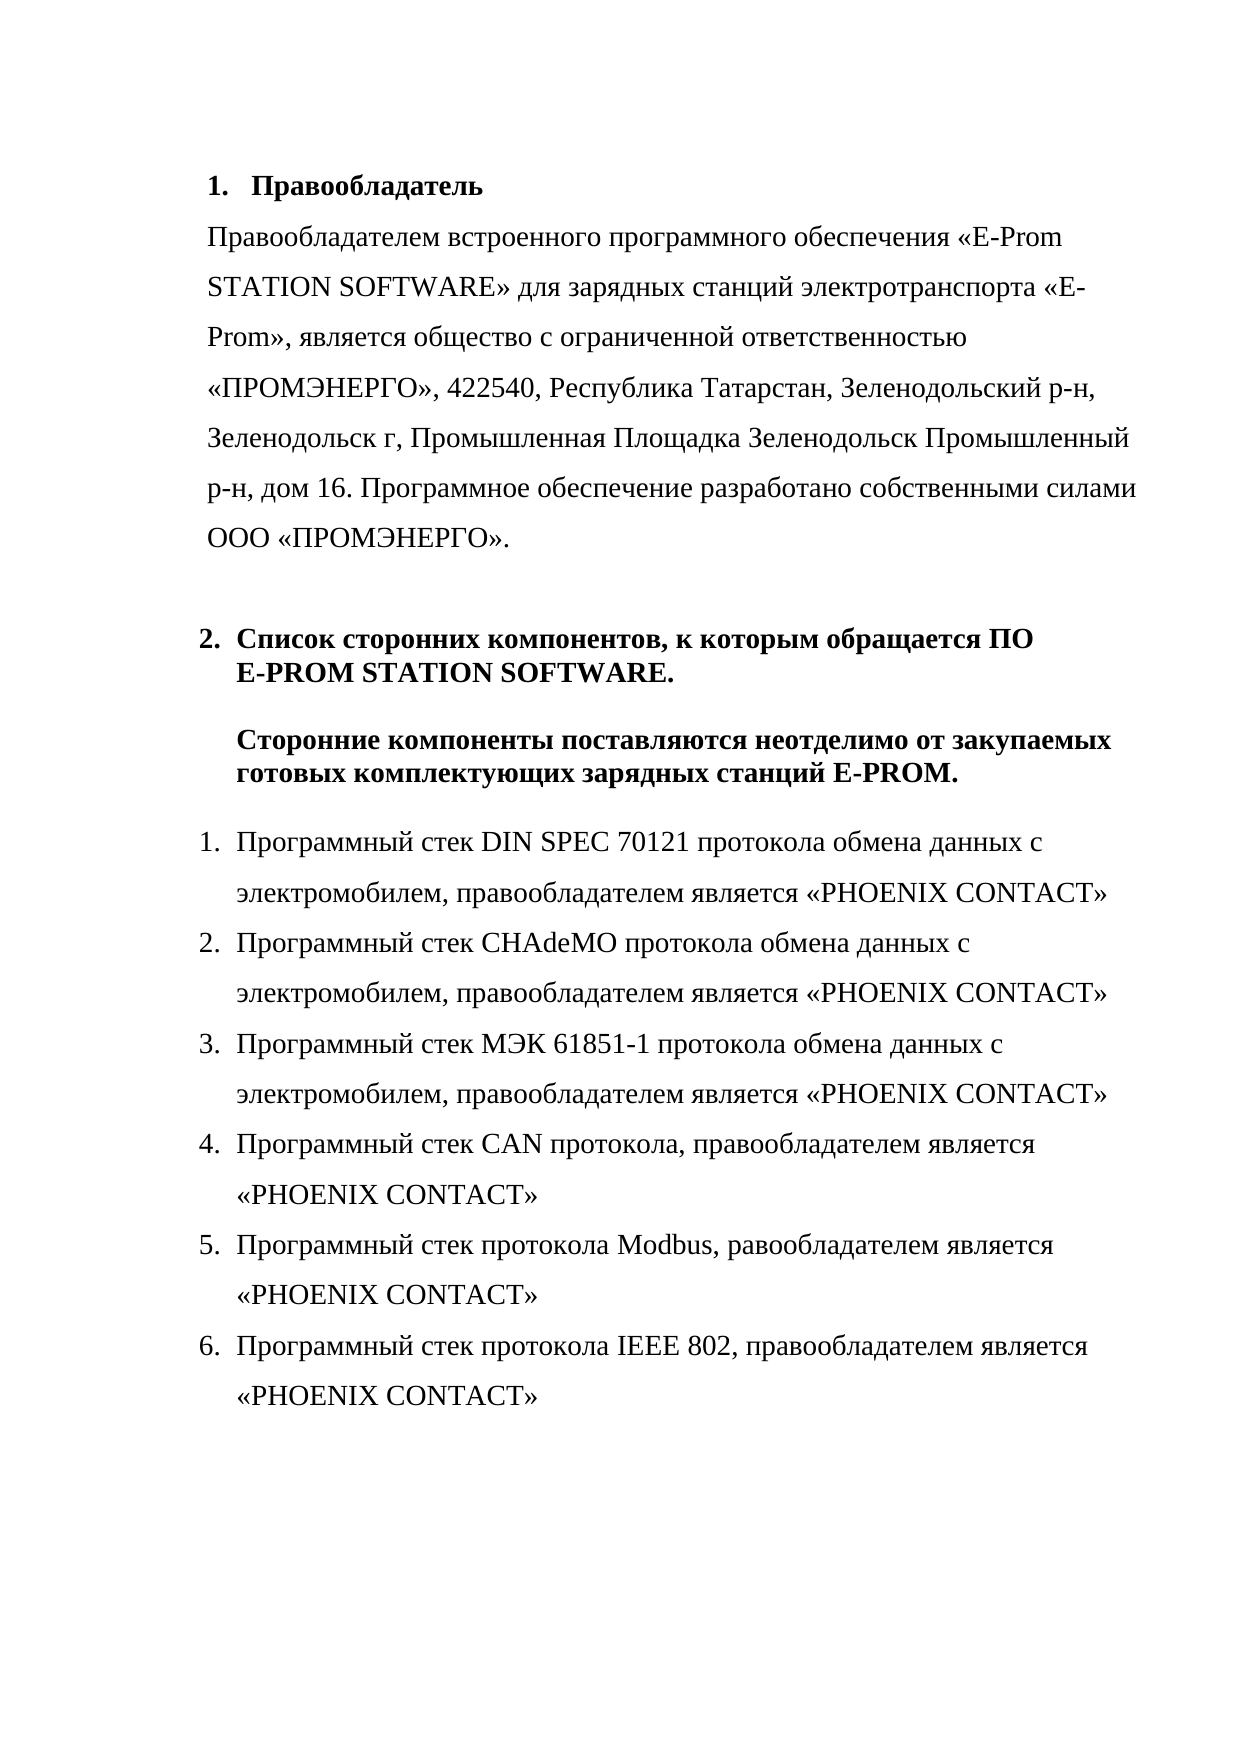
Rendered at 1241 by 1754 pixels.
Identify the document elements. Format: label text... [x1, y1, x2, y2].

list Программный стек CAN протокола, правообладателем является «PHOENIX CONTACT» [199, 1126, 1152, 1210]
list Программный стек МЭК 61851-1 протокола обмена данных с электромобилем, правообладателем является «PHOENIX CONTACT» [199, 1026, 1152, 1110]
list Сторонние компоненты поставляются неотделимо от закупаемых готовых комплектующих зарядных станций E-PROM. [236, 722, 1152, 789]
list Правообладатель [207, 168, 1152, 202]
list Программный стек DIN SPEC 70121 протокола обмена данных с электромобилем, правообладателем является «PHOENIX CONTACT» [199, 824, 1152, 908]
list Программный стек CHAdeMO протокола обмена данных с электромобилем, правообладателем является «PHOENIX CONTACT» [199, 925, 1152, 1009]
list Программный стек протокола Modbus, равообладателем является «PHOENIX CONTACT» [199, 1227, 1152, 1311]
list E-PROM STATION SOFTWARE. [236, 655, 1152, 688]
list Список сторонних компонентов, к которым обращается ПО [199, 621, 1152, 655]
text Правообладателем встроенного программного обеспечения «E-Prom STATION SOFTWARE» для зарядных станций электротранспорта «E-Prom», является общество с ограниченной ответственностью «ПРОМЭНЕРГО», 422540, Республика Татарстан, Зеленодольский р-н, Зеленодольск г, Промышленная Площадка Зеленодольск Промышленный р-н, дом 16. Программное обеспечение разработано собственными силами ООО «ПРОМЭНЕРГО». [207, 219, 1152, 554]
list Программный стек протокола IEEE 802, правообладателем является «PHOENIX CONTACT» [199, 1328, 1152, 1412]
